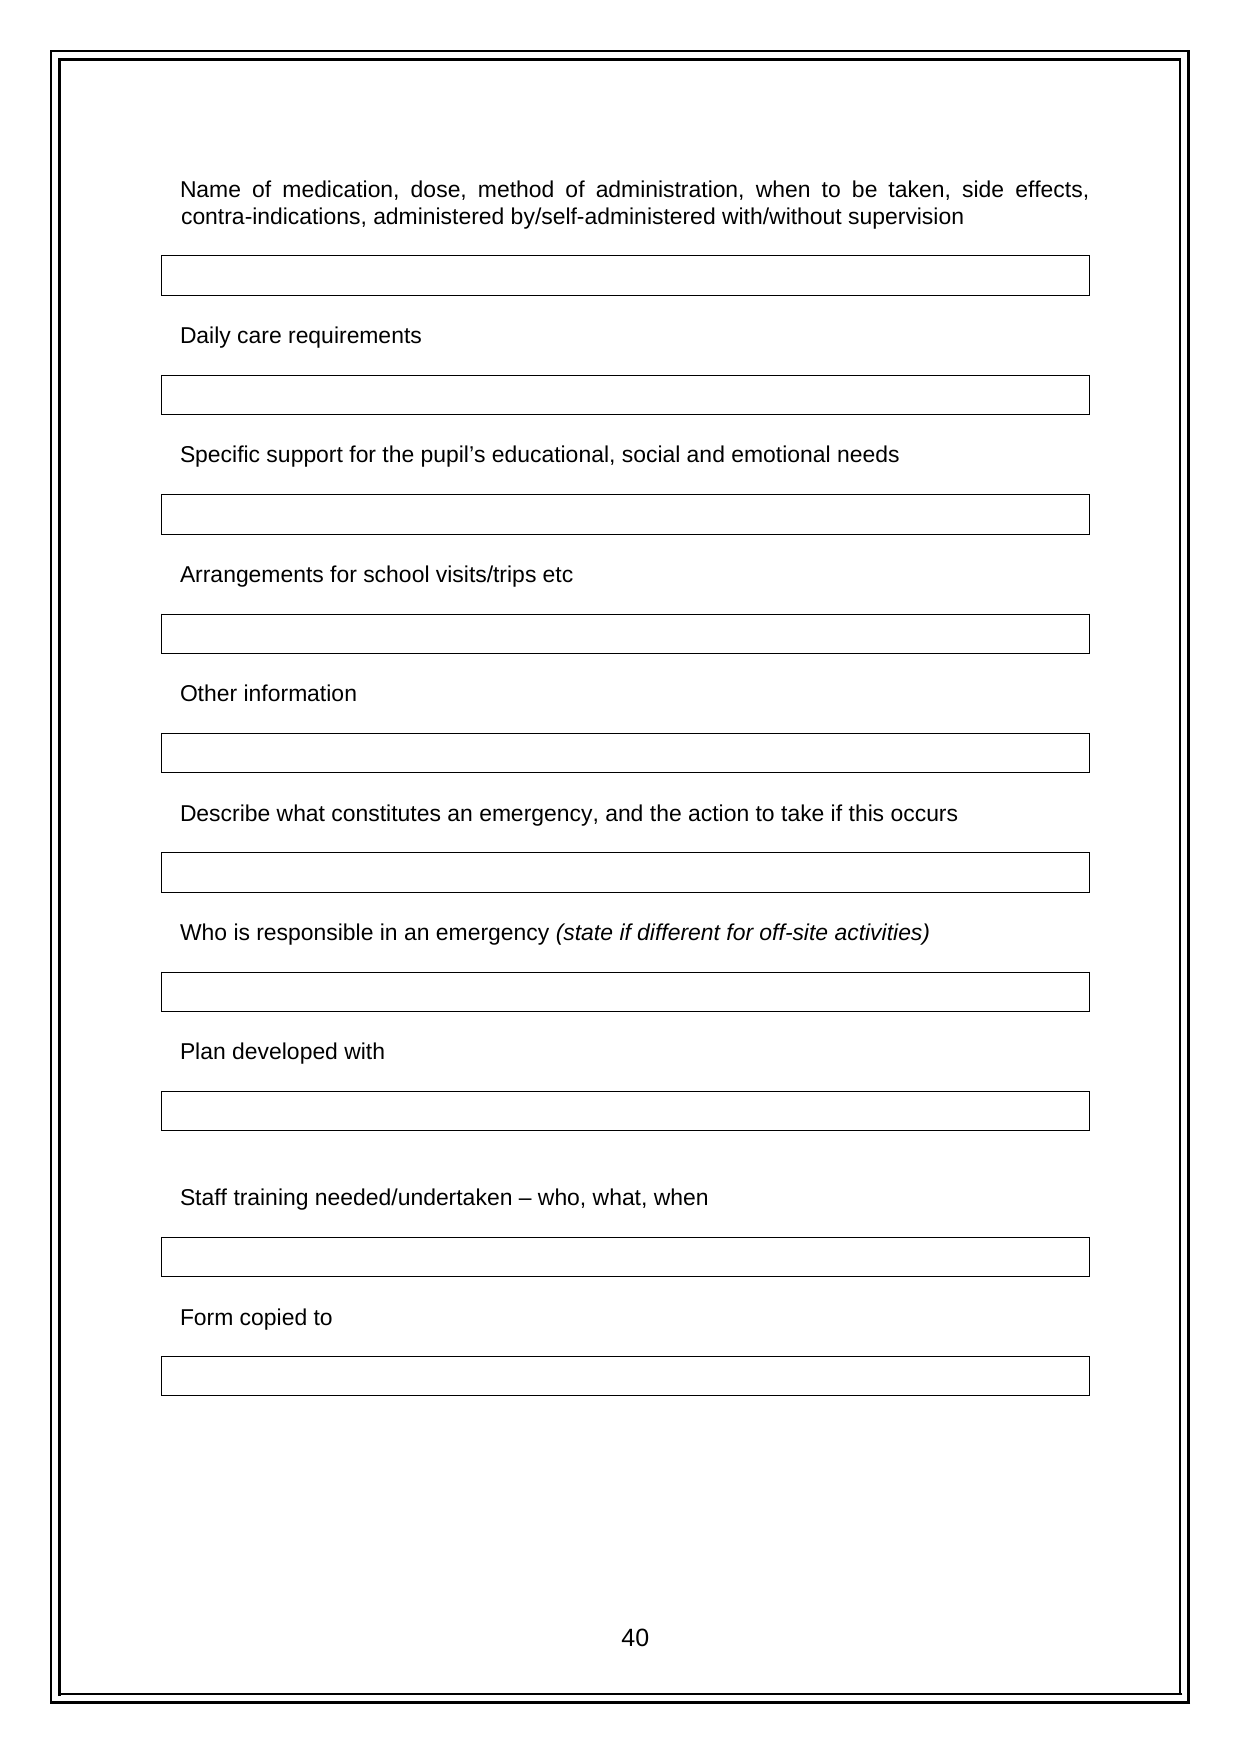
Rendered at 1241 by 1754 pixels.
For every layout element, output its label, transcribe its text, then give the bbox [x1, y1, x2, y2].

text Plan developed with [180, 1038, 1090, 1065]
text Staff training needed/undertaken – who, what, when [180, 1184, 1090, 1210]
table_header [162, 734, 1089, 772]
text Describe what constitutes an emergency, and the action to take if this occurs [180, 799, 1090, 826]
table_header [162, 376, 1089, 414]
table_header [162, 1238, 1089, 1276]
text Other information [180, 680, 1090, 707]
table_header [162, 1092, 1089, 1130]
text Name of medication, dose, method of administration, when to be taken, side effects, contra-indications, administered by/self-administered with/without supervision [180, 176, 1090, 229]
table_header [162, 1357, 1089, 1395]
table_header [162, 495, 1089, 533]
text Arrangements for school visits/trips etc [180, 561, 1090, 587]
table_header [162, 615, 1089, 653]
text Daily care requirements [180, 322, 1090, 348]
text Who is responsible in an emergency (state if different for off-site activities) [180, 919, 1090, 945]
table_header [162, 853, 1089, 892]
text Form copied to [180, 1303, 1090, 1330]
table_header [162, 973, 1089, 1011]
text Specific support for the pupil’s educational, social and emotional needs [180, 441, 1090, 468]
table_header [162, 256, 1089, 295]
